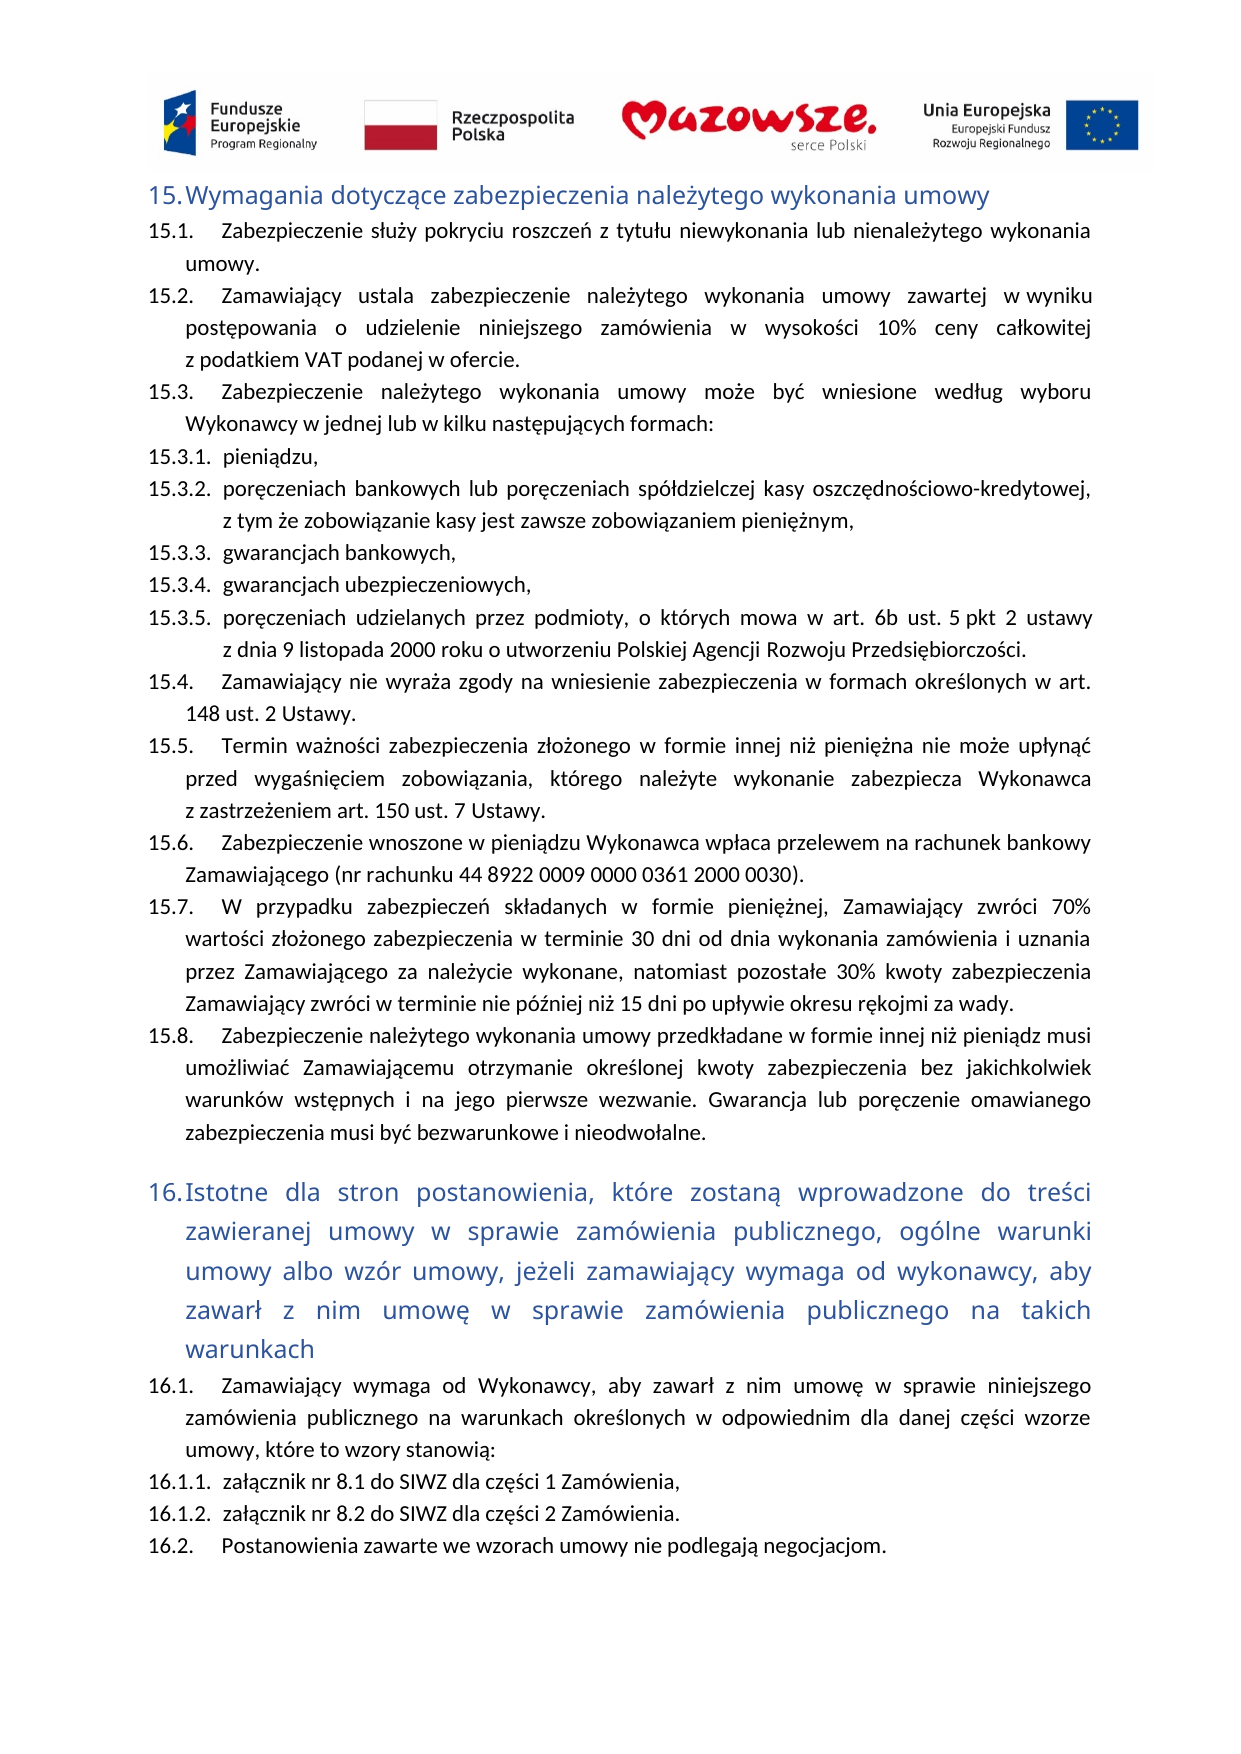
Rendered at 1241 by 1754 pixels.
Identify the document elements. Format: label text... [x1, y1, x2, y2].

list W przypadku zabezpieczeń składanych w formie pieniężnej, Zamawiający zwróci 70% wartości złożonego zabezpieczenia w terminie 30 dni od dnia wykonania zamówienia i uznania przez Zamawiającego za należycie wykonane, natomiast pozostałe 30% kwoty zabezpieczenia Zamawiający zwróci w terminie nie później niż 15 dni po upływie okresu rękojmi za wady. [148, 892, 1093, 1017]
list poręczeniach bankowych lub poręczeniach spółdzielczej kasy oszczędnościowo-kredytowej, z tym że zobowiązanie kasy jest zawsze zobowiązaniem pieniężnym, [148, 474, 1093, 534]
subtitle Istotne dla stron postanowienia, które zostaną wprowadzone do treści zawieranej umowy w sprawie zamówienia publicznego, ogólne warunki umowy albo wzór umowy, jeżeli zamawiający wymaga od wykonawcy, aby zawarł z nim umowę w sprawie zamówienia publicznego na takich warunkach [148, 1175, 1093, 1366]
list pieniądzu, [148, 442, 1093, 470]
list Zabezpieczenie należytego wykonania umowy może być wniesione według wyboru Wykonawcy w jednej lub w kilku następujących formach: [148, 377, 1093, 438]
list Zabezpieczenie służy pokryciu roszczeń z tytułu niewykonania lub nienależytego wykonania umowy. [148, 216, 1093, 277]
list załącznik nr 8.1 do SIWZ dla części 1 Zamówienia, [148, 1467, 1093, 1495]
list gwarancjach ubezpieczeniowych, [148, 571, 1093, 598]
list poręczeniach udzielanych przez podmioty, o których mowa w art. 6b ust. 5 pkt 2 ustawy z dnia 9 listopada 2000 roku o utworzeniu Polskiej Agencji Rozwoju Przedsiębiorczości. [148, 603, 1093, 663]
list Zamawiający nie wyraża zgody na wniesienie zabezpieczenia w formach określonych w art. 148 ust. 2 Ustawy. [148, 667, 1093, 727]
list gwarancjach bankowych, [148, 538, 1093, 566]
list załącznik nr 8.2 do SIWZ dla części 2 Zamówienia. [148, 1499, 1093, 1527]
picture [147, 73, 1154, 172]
subtitle Wymagania dotyczące zabezpieczenia należytego wykonania umowy [148, 177, 1093, 211]
list Zabezpieczenie wnoszone w pieniądzu Wykonawca wpłaca przelewem na rachunek bankowy Zamawiającego (nr rachunku 44 8922 0009 0000 0361 2000 0030). [148, 828, 1093, 888]
list Postanowienia zawarte we wzorach umowy nie podlegają negocjacjom. [148, 1532, 1093, 1560]
list Zamawiający wymaga od Wykonawcy, aby zawarł z nim umowę w sprawie niniejszego zamówienia publicznego na warunkach określonych w odpowiednim dla danej części wzorze umowy, które to wzory stanowią: [148, 1371, 1093, 1463]
list Zamawiający ustala zabezpieczenie należytego wykonania umowy zawartej w wyniku postępowania o udzielenie niniejszego zamówienia w wysokości 10% ceny całkowitej z podatkiem VAT podanej w ofercie. [148, 281, 1093, 373]
list Zabezpieczenie należytego wykonania umowy przedkładane w formie innej niż pieniądz musi umożliwiać Zamawiającemu otrzymanie określonej kwoty zabezpieczenia bez jakichkolwiek warunków wstępnych i na jego pierwsze wezwanie. Gwarancja lub poręczenie omawianego zabezpieczenia musi być bezwarunkowe i nieodwołalne. [148, 1021, 1093, 1146]
list Termin ważności zabezpieczenia złożonego w formie innej niż pieniężna nie może upłynąć przed wygaśnięciem zobowiązania, którego należyte wykonanie zabezpiecza Wykonawca z zastrzeżeniem art. 150 ust. 7 Ustawy. [148, 731, 1093, 824]
